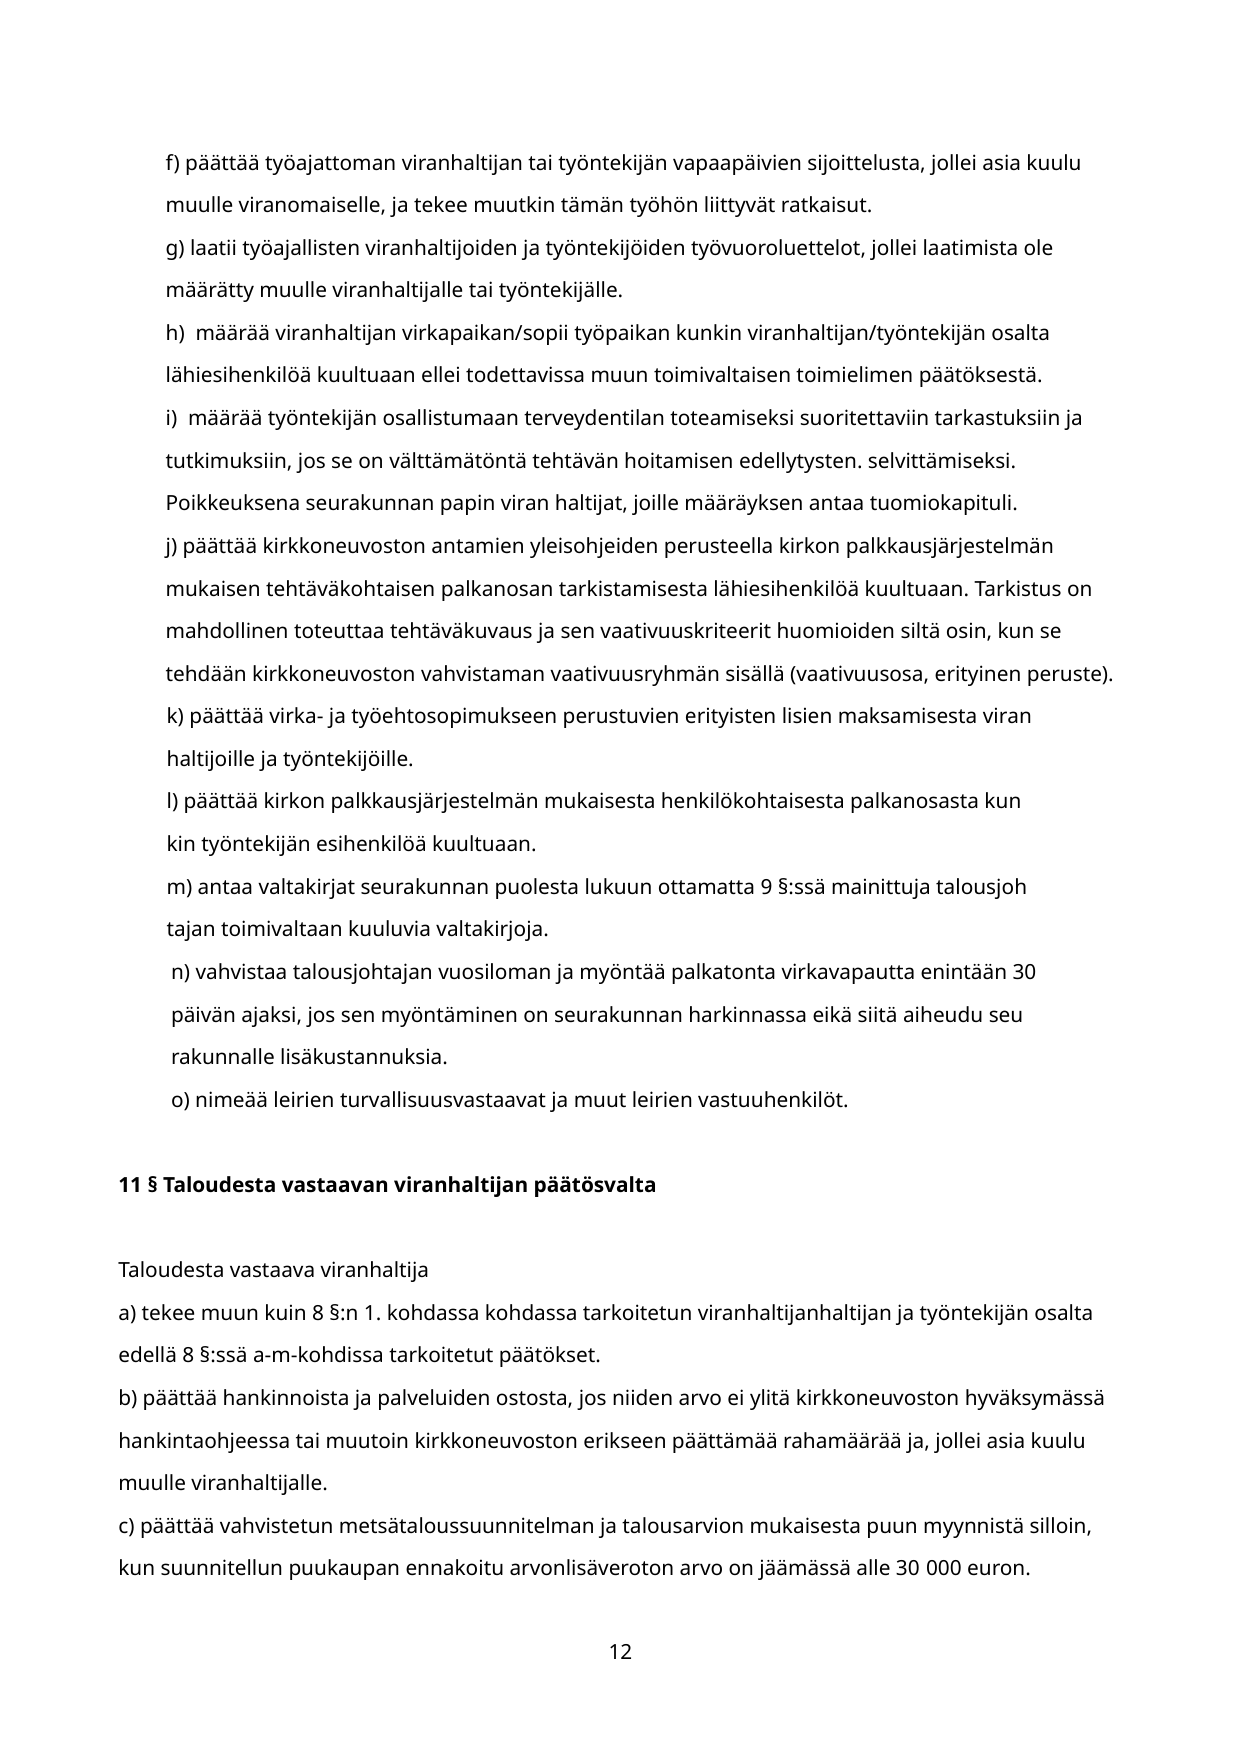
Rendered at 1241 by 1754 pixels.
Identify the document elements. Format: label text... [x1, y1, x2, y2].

text m) antaa valtakirjat seurakunnan puolesta lukuun ottamatta 9 §:ssä mainittuja talousjoh [156, 872, 1122, 900]
text h) määrää viranhaltijan virkapaikan/sopii työpaikan kunkin viranhaltijan/työntekijän osalta lähiesihenkilöä kuultuaan ellei todettavissa muun toimivaltaisen toimielimen päätöksestä. [165, 318, 1122, 389]
text k) päättää virka- ja työehtosopimukseen perustuvien erityisten lisien maksamisesta viran haltijoille ja työntekijöille. [118, 701, 1122, 772]
text c) päättää vahvistetun metsätaloussuunnitelman ja talousarvion mukaisesta puun myynnistä silloin, kun suunnitellun puukaupan ennakoitu arvonlisäveroton arvo on jäämässä alle 30 000 euron. [118, 1511, 1122, 1582]
text b) päättää hankinnoista ja palveluiden ostosta, jos niiden arvo ei ylitä kirkkoneuvoston hyväksymässä hankintaohjeessa tai muutoin kirkkoneuvoston erikseen päättämää rahamäärää ja, jollei asia kuulu muulle viranhaltijalle. [118, 1383, 1122, 1497]
text f) päättää työajattoman viranhaltijan tai työntekijän vapaapäivien sijoittelusta, jollei asia kuulu muulle viranomaiselle, ja tekee muutkin tämän työhön liittyvät ratkaisut. [165, 148, 1122, 219]
text n) vahvistaa talousjohtajan vuosiloman ja myöntää palkatonta virkavapautta enintään 30 päivän ajaksi, jos sen myöntäminen on seurakunnan harkinnassa eikä siitä aiheudu seu [165, 957, 1122, 1028]
subtitle 11 § Taloudesta vastaavan viranhaltijan päätösvalta [118, 1170, 1122, 1198]
text Taloudesta vastaava viranhaltija [118, 1255, 1122, 1284]
text j) päättää kirkkoneuvoston antamien yleisohjeiden perusteella kirkon palkkausjärjestelmän mukaisen tehtäväkohtaisen palkanosan tarkistamisesta lähiesihenkilöä kuultuaan. Tarkistus on mahdollinen toteuttaa tehtäväkuvaus ja sen vaativuuskriteerit huomioiden siltä osin, kun se tehdään kirkkoneuvoston vahvistaman vaativuusryhmän sisällä (vaativuusosa, erityinen peruste). [165, 531, 1122, 687]
text a) tekee muun kuin 8 §:n 1. kohdassa kohdassa tarkoitetun viranhaltijanhaltijan ja työntekijän osalta edellä 8 §:ssä a-m-kohdissa tarkoitetut päätökset. [118, 1298, 1122, 1369]
text l) päättää kirkon palkkausjärjestelmän mukaisesta henkilökohtaisesta palkanosasta kun kin työntekijän esihenkilöä kuultuaan. [118, 787, 1122, 858]
text tajan toimivaltaan kuuluvia valtakirjoja. [156, 914, 1122, 943]
text i) määrää työntekijän osallistumaan terveydentilan toteamiseksi suoritettaviin tarkastuksiin ja tutkimuksiin, jos se on välttämätöntä tehtävän hoitamisen edellytysten. selvittämiseksi. Poikkeuksena seurakunnan papin viran haltijat, joille määräyksen antaa tuomiokapituli. [165, 403, 1122, 517]
text o) nimeää leirien turvallisuusvastaavat ja muut leirien vastuuhenkilöt. [165, 1085, 1122, 1113]
text rakunnalle lisäkustannuksia. [165, 1042, 1122, 1071]
text g) laatii työajallisten viranhaltijoiden ja työntekijöiden työvuoroluettelot, jollei laatimista ole määrätty muulle viranhaltijalle tai työntekijälle. [165, 233, 1122, 304]
